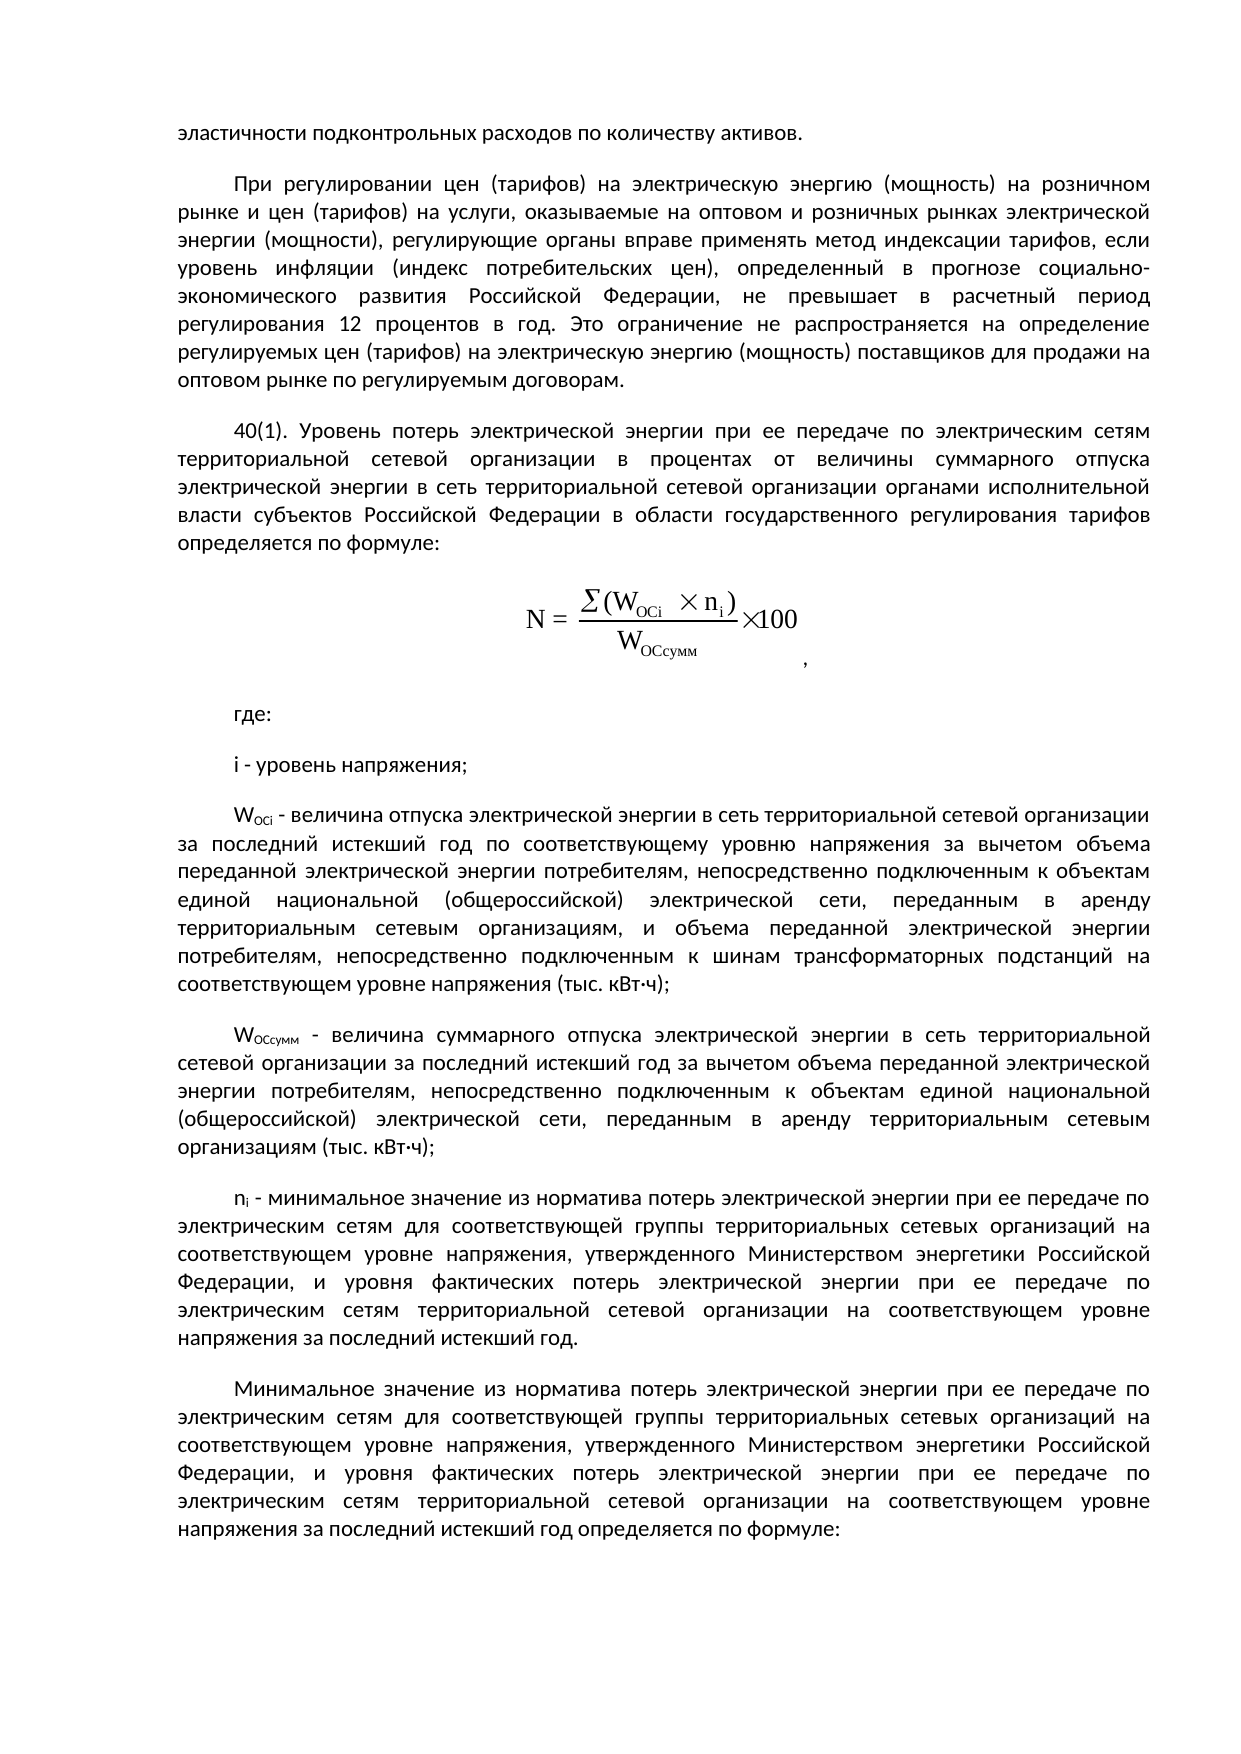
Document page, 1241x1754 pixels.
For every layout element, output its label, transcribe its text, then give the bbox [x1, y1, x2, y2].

text , [177, 584, 1152, 671]
text При регулировании цен (тарифов) на электрическую энергию (мощность) на розничном рынке и цен (тарифов) на услуги, оказываемые на оптовом и розничных рынках электрической энергии (мощности), регулирующие органы вправе применять метод индексации тарифов, если уровень инфляции (индекс потребительских цен), определенный в прогнозе социально-экономического развития Российской Федерации, не превышает в расчетный период регулирования 12 процентов в год. Это ограничение не распространяется на определение регулируемых цен (тарифов) на электрическую энергию (мощность) поставщиков для продажи на оптовом рынке по регулируемым договорам. [177, 169, 1152, 393]
text ni - минимальное значение из норматива потерь электрической энергии при ее передаче по электрическим сетям для соответствующей группы территориальных сетевых организаций на соответствующем уровне напряжения, утвержденного Министерством энергетики Российской Федерации, и уровня фактических потерь электрической энергии при ее передаче по электрическим сетям территориальной сетевой организации на соответствующем уровне напряжения за последний истекший год. [177, 1183, 1152, 1351]
text WОСсумм - величина суммарного отпуска электрической энергии в сеть территориальной сетевой организации за последний истекший год за вычетом объема переданной электрической энергии потребителям, непосредственно подключенным к объектам единой национальной (общероссийской) электрической сети, переданным в аренду территориальным сетевым организациям (тыс. кВт·ч); [177, 1020, 1152, 1160]
text Минимальное значение из норматива потерь электрической энергии при ее передаче по электрическим сетям для соответствующей группы территориальных сетевых организаций на соответствующем уровне напряжения, утвержденного Министерством энергетики Российской Федерации, и уровня фактических потерь электрической энергии при ее передаче по электрическим сетям территориальной сетевой организации на соответствующем уровне напряжения за последний истекший год определяется по формуле: [177, 1374, 1152, 1542]
text 40(1). Уровень потерь электрической энергии при ее передаче по электрическим сетям территориальной сетевой организации в процентах от величины суммарного отпуска электрической энергии в сеть территориальной сетевой организации органами исполнительной власти субъектов Российской Федерации в области государственного регулирования тарифов определяется по формуле: [177, 416, 1152, 556]
text где: [177, 699, 1152, 727]
text i - уровень напряжения; [177, 750, 1152, 778]
text WОСi - величина отпуска электрической энергии в сеть территориальной сетевой организации за последний истекший год по соответствующему уровню напряжения за вычетом объема переданной электрической энергии потребителям, непосредственно подключенным к объектам единой национальной (общероссийской) электрической сети, переданным в аренду территориальным сетевым организациям, и объема переданной электрической энергии потребителям, непосредственно подключенным к шинам трансформаторных подстанций на соответствующем уровне напряжения (тыс. кВт·ч); [177, 801, 1152, 997]
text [177, 118, 1152, 146]
